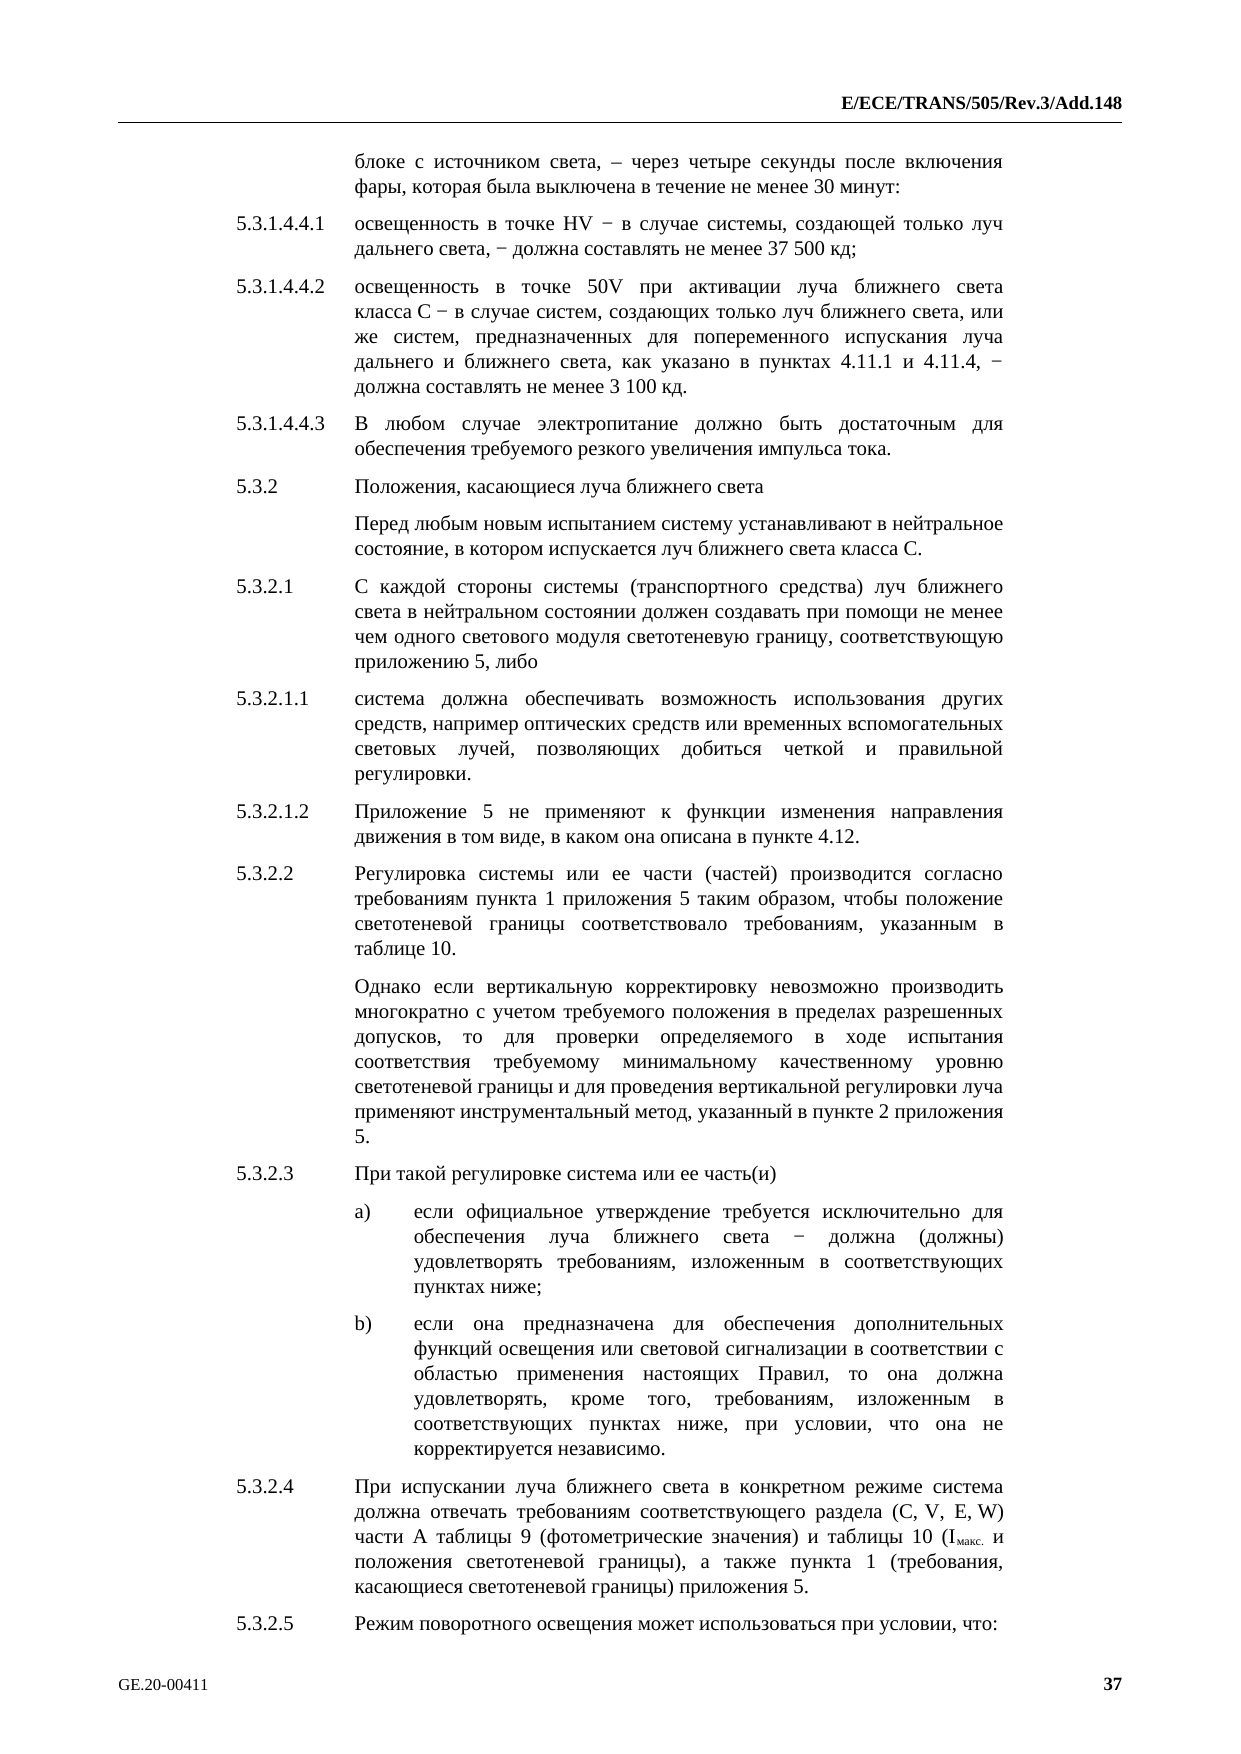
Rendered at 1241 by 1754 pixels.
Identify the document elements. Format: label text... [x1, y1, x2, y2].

text 5.3.1.4.4.3 В любом случае электропитание должно быть достаточным для обеспечения требуемого резкого увеличения импульса тока. [236, 410, 1004, 460]
text 5.3.2.1.2 Приложение 5 не применяют к функции изменения направления движения в том виде, в каком она описана в пункте 4.12. [236, 798, 1004, 848]
text 5.3.2.1.1 система должна обеспечивать возможность использования других средств, например оптических средств или временных вспомогательных световых лучей, позволяющих добиться четкой и правильной регулировки. [236, 685, 1004, 785]
text 5.3.2 Положения, касающиеся луча ближнего света [236, 473, 1004, 498]
text 5.3.1.4.4.1 освещенность в точке HV − в случае системы, создающей только луч дальнего света, − должна составлять не менее 37 500 кд; [236, 210, 1004, 260]
text 5.3.2.2 Регулировка системы или ее части (частей) производится согласно требованиям пункта 1 приложения 5 таким образом, чтобы положение светотеневой границы соответствовало требованиям, указанным в таблице 10. [236, 860, 1004, 960]
text 5.3.1.4.4.2 освещенность в точке 50V при активации луча ближнего света класса С − в случае систем, создающих только луч ближнего света, или же систем, предназначенных для попеременного испускания луча дальнего и ближнего света, как указано в пунктах 4.11.1 и 4.11.4, − должна составлять не менее 3 100 кд. [236, 273, 1004, 398]
text 5.3.2.1 С каждой стороны системы (транспортного средства) луч ближнего света в нейтральном состоянии должен создавать при помощи не менее чем одного светового модуля светотеневую границу, соответствующую приложению 5, либо [236, 573, 1004, 673]
text 5.3.2.5 Режим поворотного освещения может использоваться при условии, что: [236, 1610, 1004, 1635]
text 5.3.2.4 При испускании луча ближнего света в конкретном режиме система должна отвечать требованиям соответствующего раздела (C, V, E, W) части А таблицы 9 (фотометрические значения) и таблицы 10 (Iмакс. и положения светотеневой границы), а также пункта 1 (требования, касающиеся светотеневой границы) приложения 5. [236, 1473, 1004, 1598]
text Однако если вертикальную корректировку невозможно производить многократно с учетом требуемого положения в пределах разрешенных допусков, то для проверки определяемого в ходе испытания соответствия требуемому минимальному качественному уровню светотеневой границы и для проведения вертикальной регулировки луча применяют инструментальный метод, указанный в пункте 2 приложения 5. [236, 973, 1004, 1148]
text 5.3.2.3 При такой регулировке система или ее часть(и) [236, 1160, 1004, 1185]
text Перед любым новым испытанием систему устанавливают в нейтральное состояние, в котором испускается луч ближнего света класса С. [236, 510, 1004, 560]
text a) если официальное утверждение требуется исключительно для обеспечения луча ближнего света − должна (должны) удовлетворять требованиям, изложенным в соответствующих пунктах ниже; [236, 1198, 1004, 1298]
text b) если она предназначена для обеспечения дополнительных функций освещения или световой сигнализации в соответствии с областью применения настоящих Правил, то она должна удовлетворять, кроме того, требованиям, изложенным в соответствующих пунктах ниже, при условии, что она не корректируется независимо. [236, 1310, 1004, 1460]
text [236, 148, 1004, 198]
